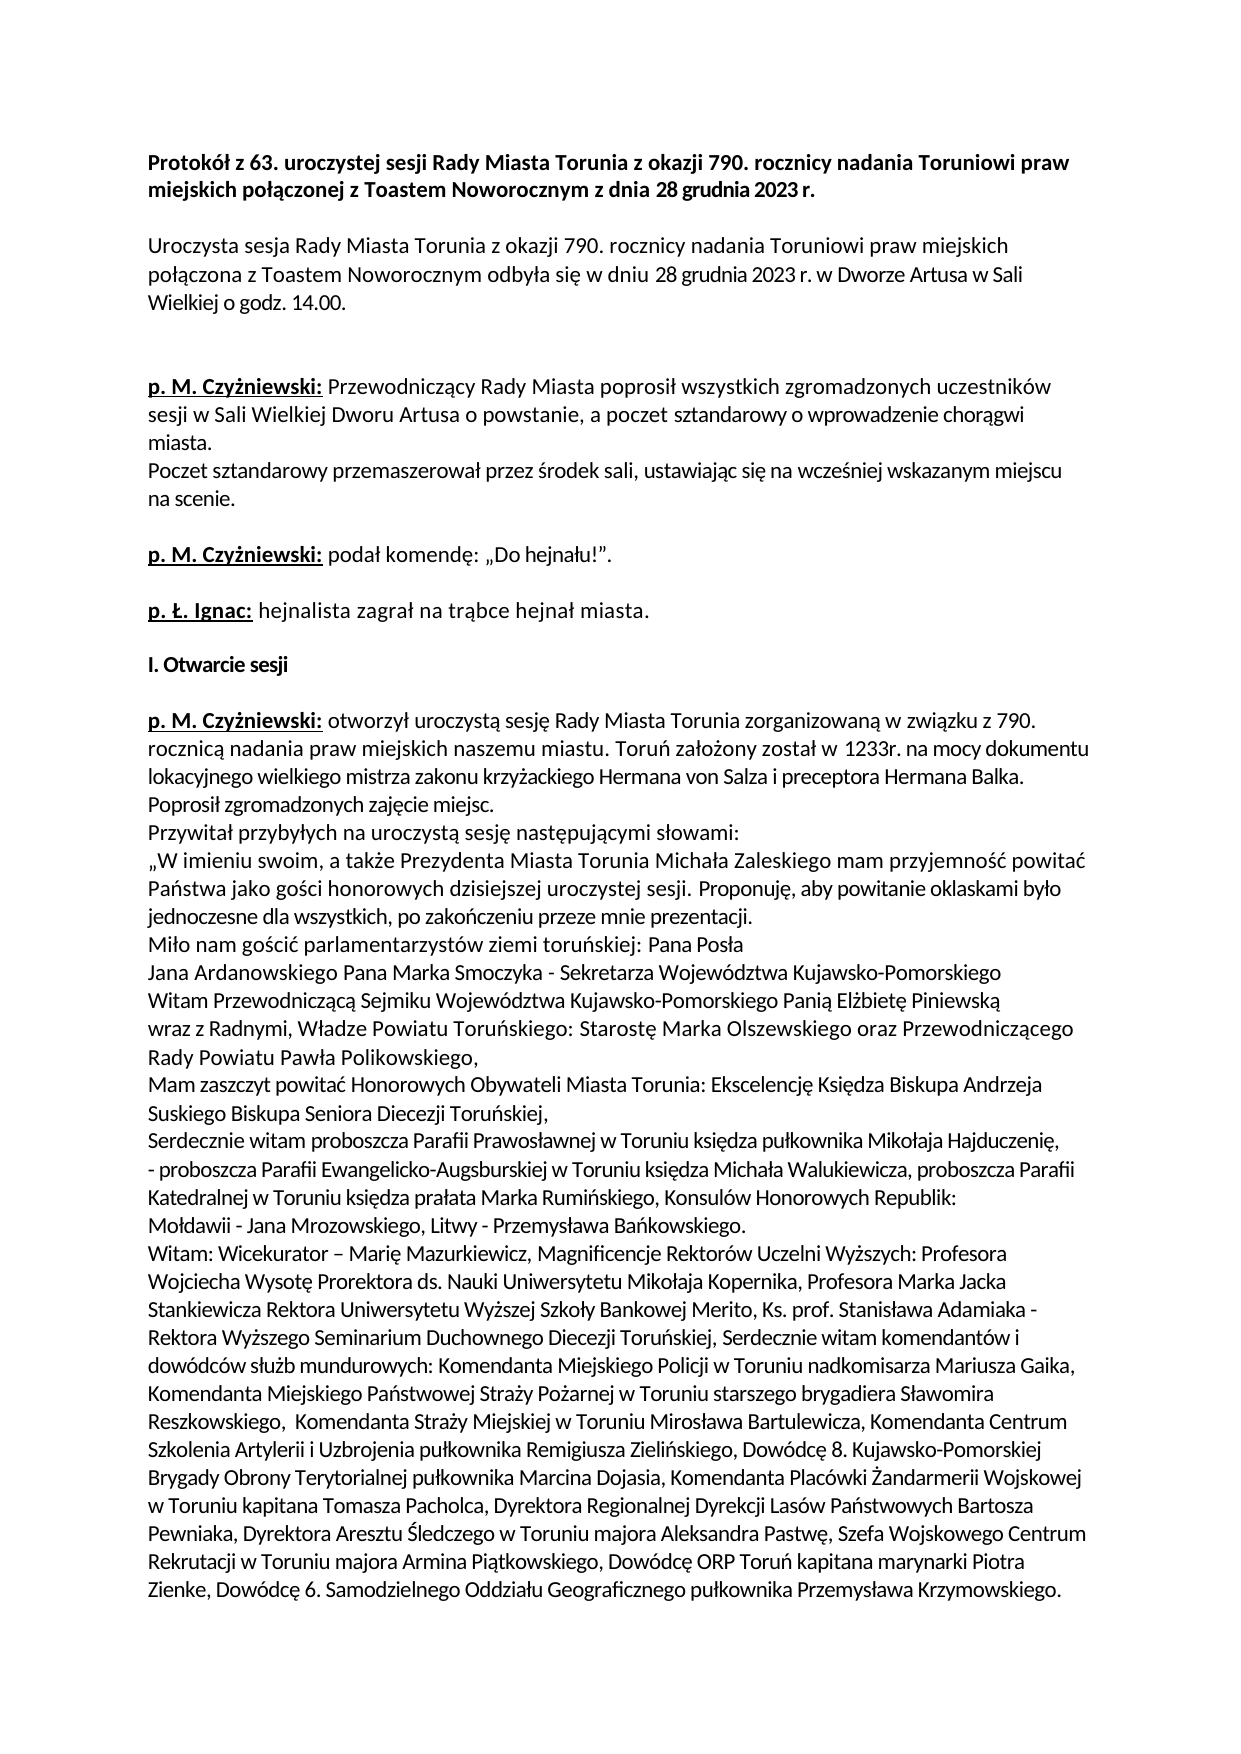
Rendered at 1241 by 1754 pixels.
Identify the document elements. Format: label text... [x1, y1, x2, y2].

text „W imieniu swoim, a także Prezydenta Miasta Torunia Michała Zaleskiego mam przyjemność powitać Państwa jako gości honorowych dzisiejszej uroczystej sesji. Proponuję, aby powitanie oklaskami było jednoczesne dla wszystkich, po zakończeniu przeze mnie prezentacji. [148, 846, 1093, 931]
text p. M. Czyżniewski: Przewodniczący Rady Miasta poprosił wszystkich zgromadzonych uczestników sesji w Sali Wielkiej Dworu Artusa o powstanie, a poczet sztandarowy o wprowadzenie chorągwi miasta. [148, 372, 1093, 456]
text Serdecznie witam proboszcza Parafii Prawosławnej w Toruniu księdza pułkownika Mikołaja Hajduczenię, [148, 1127, 1092, 1155]
text Przywitał przybyłych na uroczystą sesję następującymi słowami: [148, 818, 1093, 846]
text I. Otwarcie sesji [148, 650, 1093, 678]
text - proboszcza Parafii Ewangelicko-Augsburskiej w Toruniu księdza Michała Walukiewicza, proboszcza Parafii Katedralnej w Toruniu księdza prałata Marka Rumińskiego, Konsulów Honorowych Republik: [148, 1155, 1093, 1211]
text Mam zaszczyt powitać Honorowych Obywateli Miasta Torunia: Ekscelencję Księdza Biskupa Andrzeja Suskiego Biskupa Seniora Diecezji Toruńskiej, [148, 1071, 1092, 1127]
text Poprosił zgromadzonych zajęcie miejsc. [148, 790, 1093, 818]
text p. Ł. Ignac: hejnalista zagrał na trąbce hejnał miasta. [148, 596, 1093, 624]
text Jana Ardanowskiego Pana Marka Smoczyka - Sekretarza Województwa Kujawsko-Pomorskiego [148, 958, 1093, 987]
text Witam Przewodniczącą Sejmiku Województwa Kujawsko-Pomorskiego Panią Elżbietę Piniewską wraz z Radnymi, Władze Powiatu Toruńskiego: Starostę Marka Olszewskiego oraz Przewodniczącego Rady Powiatu Pawła Polikowskiego, [148, 987, 1093, 1071]
text p. M. Czyżniewski: otworzył uroczystą sesję Rady Miasta Torunia zorganizowaną w związku z 790. rocznicą nadania praw miejskich naszemu miastu. Toruń założony został w 1233r. na mocy dokumentu lokacyjnego wielkiego mistrza zakonu krzyżackiego Hermana von Salza i preceptora Hermana Balka. [148, 706, 1093, 790]
text Mołdawii - Jana Mrozowskiego, Litwy - Przemysława Bańkowskiego. [148, 1211, 1093, 1239]
text p. M. Czyżniewski: podał komendę: „Do hejnału!”. [148, 540, 1093, 568]
text Protokół z 63. uroczystej sesji Rady Miasta Torunia z okazji 790. rocznicy nadania Toruniowi praw miejskich połączonej z Toastem Noworocznym z dnia 28 grudnia 2023 r. [148, 148, 1093, 204]
text Miło nam gościć parlamentarzystów ziemi toruńskiej: Pana Posła [148, 931, 1093, 958]
text Poczet sztandarowy przemaszerował przez środek sali, ustawiając się na wcześniej wskazanym miejscu na scenie. [148, 456, 1091, 512]
text Witam: Wicekurator – Marię Mazurkiewicz, Magnificencje Rektorów Uczelni Wyższych: Profesora Wojciecha Wysotę Prorektora ds. Nauki Uniwersytetu Mikołaja Kopernika, Profesora Marka Jacka Stankiewicza Rektora Uniwersytetu Wyższej Szkoły Bankowej Merito, Ks. prof. Stanisława Adamiaka -Rektora Wyższego Seminarium Duchownego Diecezji Toruńskiej, Serdecznie witam komendantów i dowódców służb mundurowych: Komendanta Miejskiego Policji w Toruniu nadkomisarza Mariusza Gaika, Komendanta Miejskiego Państwowej Straży Pożarnej w Toruniu starszego brygadiera Sławomira Reszkowskiego, Komendanta Straży Miejskiej w Toruniu Mirosława Bartulewicza, Komendanta Centrum Szkolenia Artylerii i Uzbrojenia pułkownika Remigiusza Zielińskiego, Dowódcę 8. Kujawsko-Pomorskiej Brygady Obrony Terytorialnej pułkownika Marcina Dojasia, Komendanta Placówki Żandarmerii Wojskowej w Toruniu kapitana Tomasza Pacholca, Dyrektora Regionalnej Dyrekcji Lasów Państwowych Bartosza Pewniaka, Dyrektora Aresztu Śledczego w Toruniu majora Aleksandra Pastwę, Szefa Wojskowego Centrum Rekrutacji w Toruniu majora Armina Piątkowskiego, Dowódcę ORP Toruń kapitana marynarki Piotra Zienke, Dowódcę 6. Samodzielnego Oddziału Geograficznego pułkownika Przemysława Krzymowskiego. [148, 1239, 1093, 1603]
text Uroczysta sesja Rady Miasta Torunia z okazji 790. rocznicy nadania Toruniowi praw miejskich połączona z Toastem Noworocznym odbyła się w dniu 28 grudnia 2023 r. w Dworze Artusa w Sali Wielkiej o godz. 14.00. [148, 232, 1093, 316]
